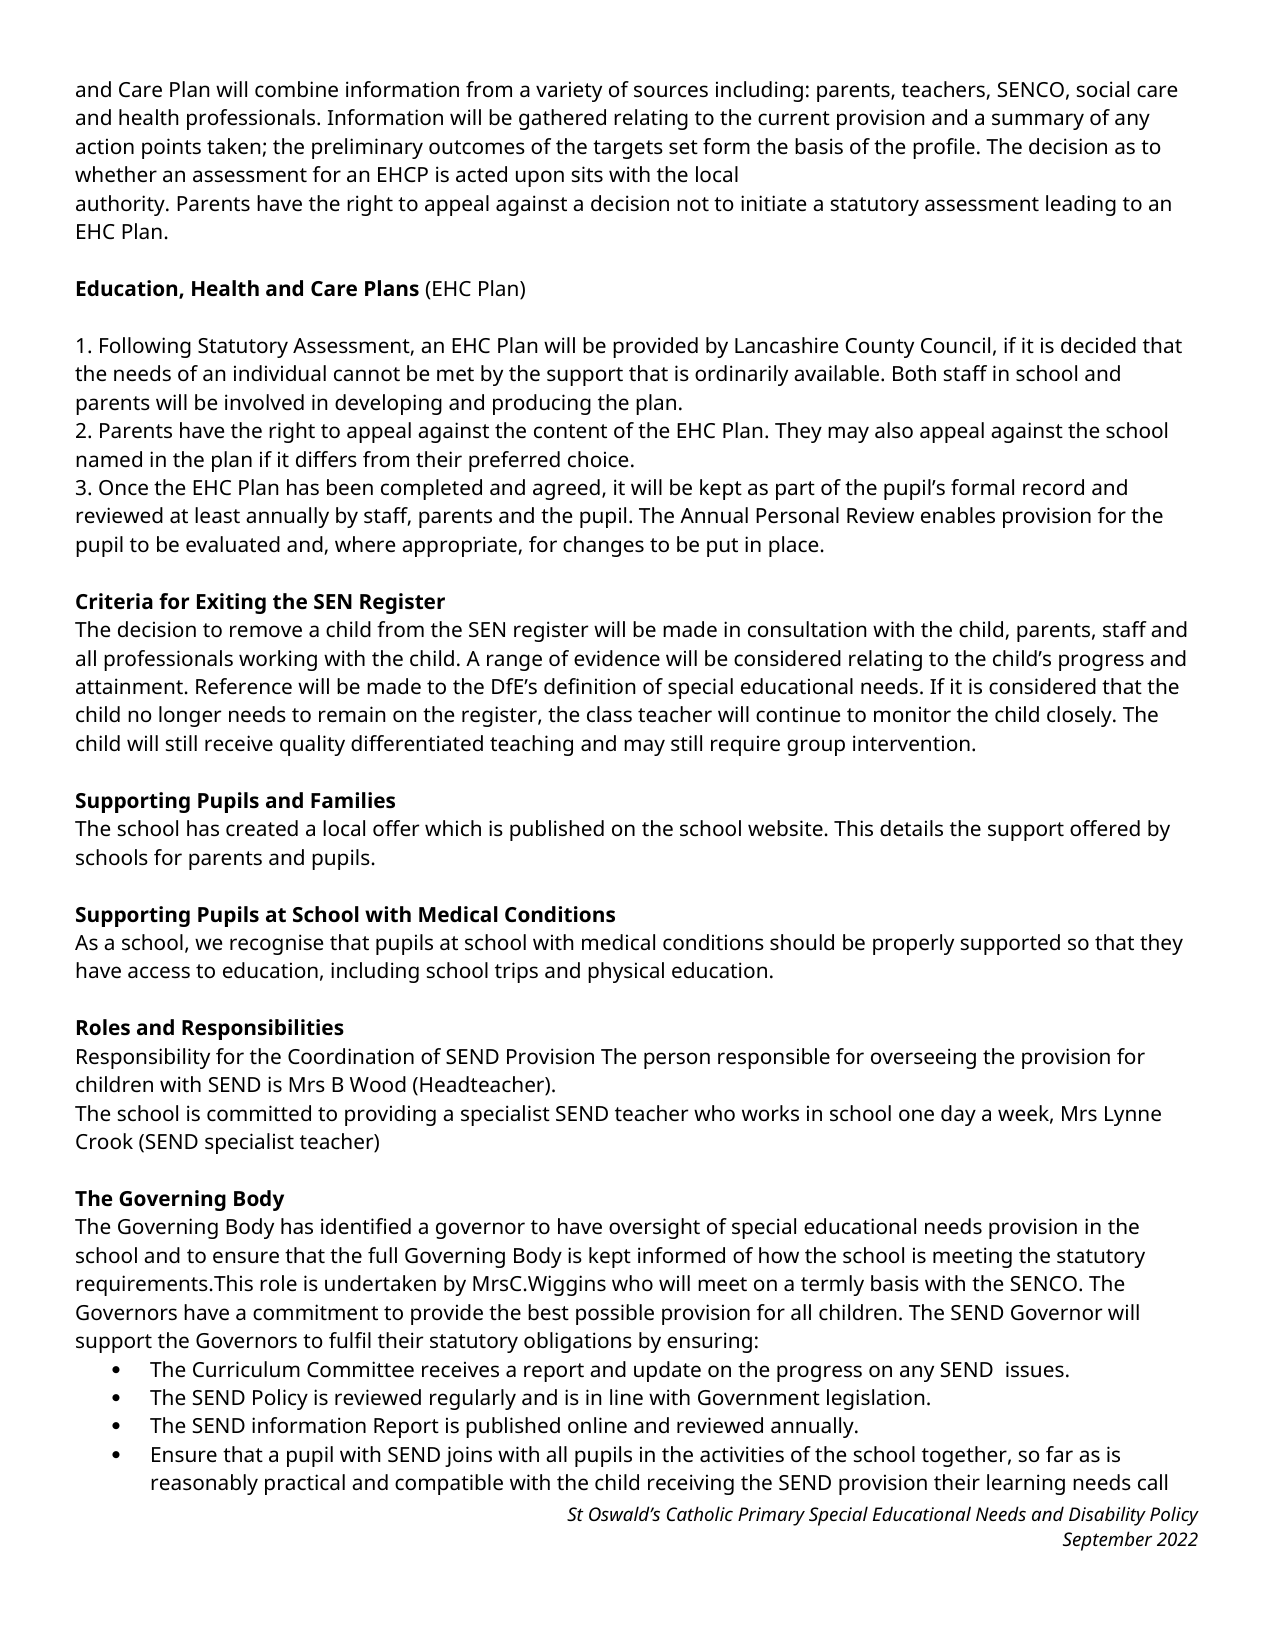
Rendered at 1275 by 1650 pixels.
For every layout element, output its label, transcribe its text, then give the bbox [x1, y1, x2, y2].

text 2. Parents have the right to appeal against the content of the EHC Plan. They may also appeal against the school named in the plan if it differs from their preferred choice. [75, 416, 1200, 473]
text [75, 75, 1200, 189]
text 1. Following Statutory Assessment, an EHC Plan will be provided by Lancashire County Council, if it is decided that the needs of an individual cannot be met by the support that is ordinarily available. Both staff in school and parents will be involved in developing and producing the plan. [75, 331, 1200, 416]
text Education, Health and Care Plans (EHC Plan) [75, 274, 1200, 302]
text Supporting Pupils at School with Medical Conditions [75, 900, 1200, 928]
text The Governing Body [75, 1184, 1200, 1212]
list The SEND Policy is reviewed regularly and is in line with Government legislation. [112, 1383, 1200, 1412]
text The decision to remove a child from the SEN register will be made in consultation with the child, parents, staff and all professionals working with the child. A range of evidence will be considered relating to the child’s progress and attainment. Reference will be made to the DfE’s definition of special educational needs. If it is considered that the child no longer needs to remain on the register, the class teacher will continue to monitor the child closely. The child will still receive quality differentiated teaching and may still require group intervention. [75, 615, 1200, 757]
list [112, 1440, 1200, 1497]
list The Curriculum Committee receives a report and update on the progress on any SEND issues. [112, 1355, 1200, 1383]
text The Governing Body has identified a governor to have oversight of special educational needs provision in the school and to ensure that the full Governing Body is kept informed of how the school is meeting the statutory requirements.This role is undertaken by MrsC.Wiggins who will meet on a termly basis with the SENCO. The Governors have a commitment to provide the best possible provision for all children. The SEND Governor will support the Governors to fulfil their statutory obligations by ensuring: [75, 1212, 1200, 1355]
list The SEND information Report is published online and reviewed annually. [112, 1412, 1200, 1440]
text As a school, we recognise that pupils at school with medical conditions should be properly supported so that they have access to education, including school trips and physical education. [75, 928, 1200, 985]
text 3. Once the EHC Plan has been completed and agreed, it will be kept as part of the pupil’s formal record and reviewed at least annually by staff, parents and the pupil. The Annual Personal Review enables provision for the pupil to be evaluated and, where appropriate, for changes to be put in place. [75, 473, 1200, 558]
text Criteria for Exiting the SEN Register [75, 587, 1200, 615]
text authority. Parents have the right to appeal against a decision not to initiate a statutory assessment leading to an EHC Plan. [75, 189, 1200, 246]
text Responsibility for the Coordination of SEND Provision The person responsible for overseeing the provision for children with SEND is Mrs B Wood (Headteacher). [75, 1042, 1200, 1099]
text Supporting Pupils and Families [75, 786, 1200, 814]
text The school has created a local offer which is published on the school website. This details the support offered by schools for parents and pupils. [75, 814, 1200, 871]
text The school is committed to providing a specialist SEND teacher who works in school one day a week, Mrs Lynne Crook (SEND specialist teacher) [75, 1099, 1200, 1156]
text Roles and Responsibilities [75, 1013, 1200, 1042]
